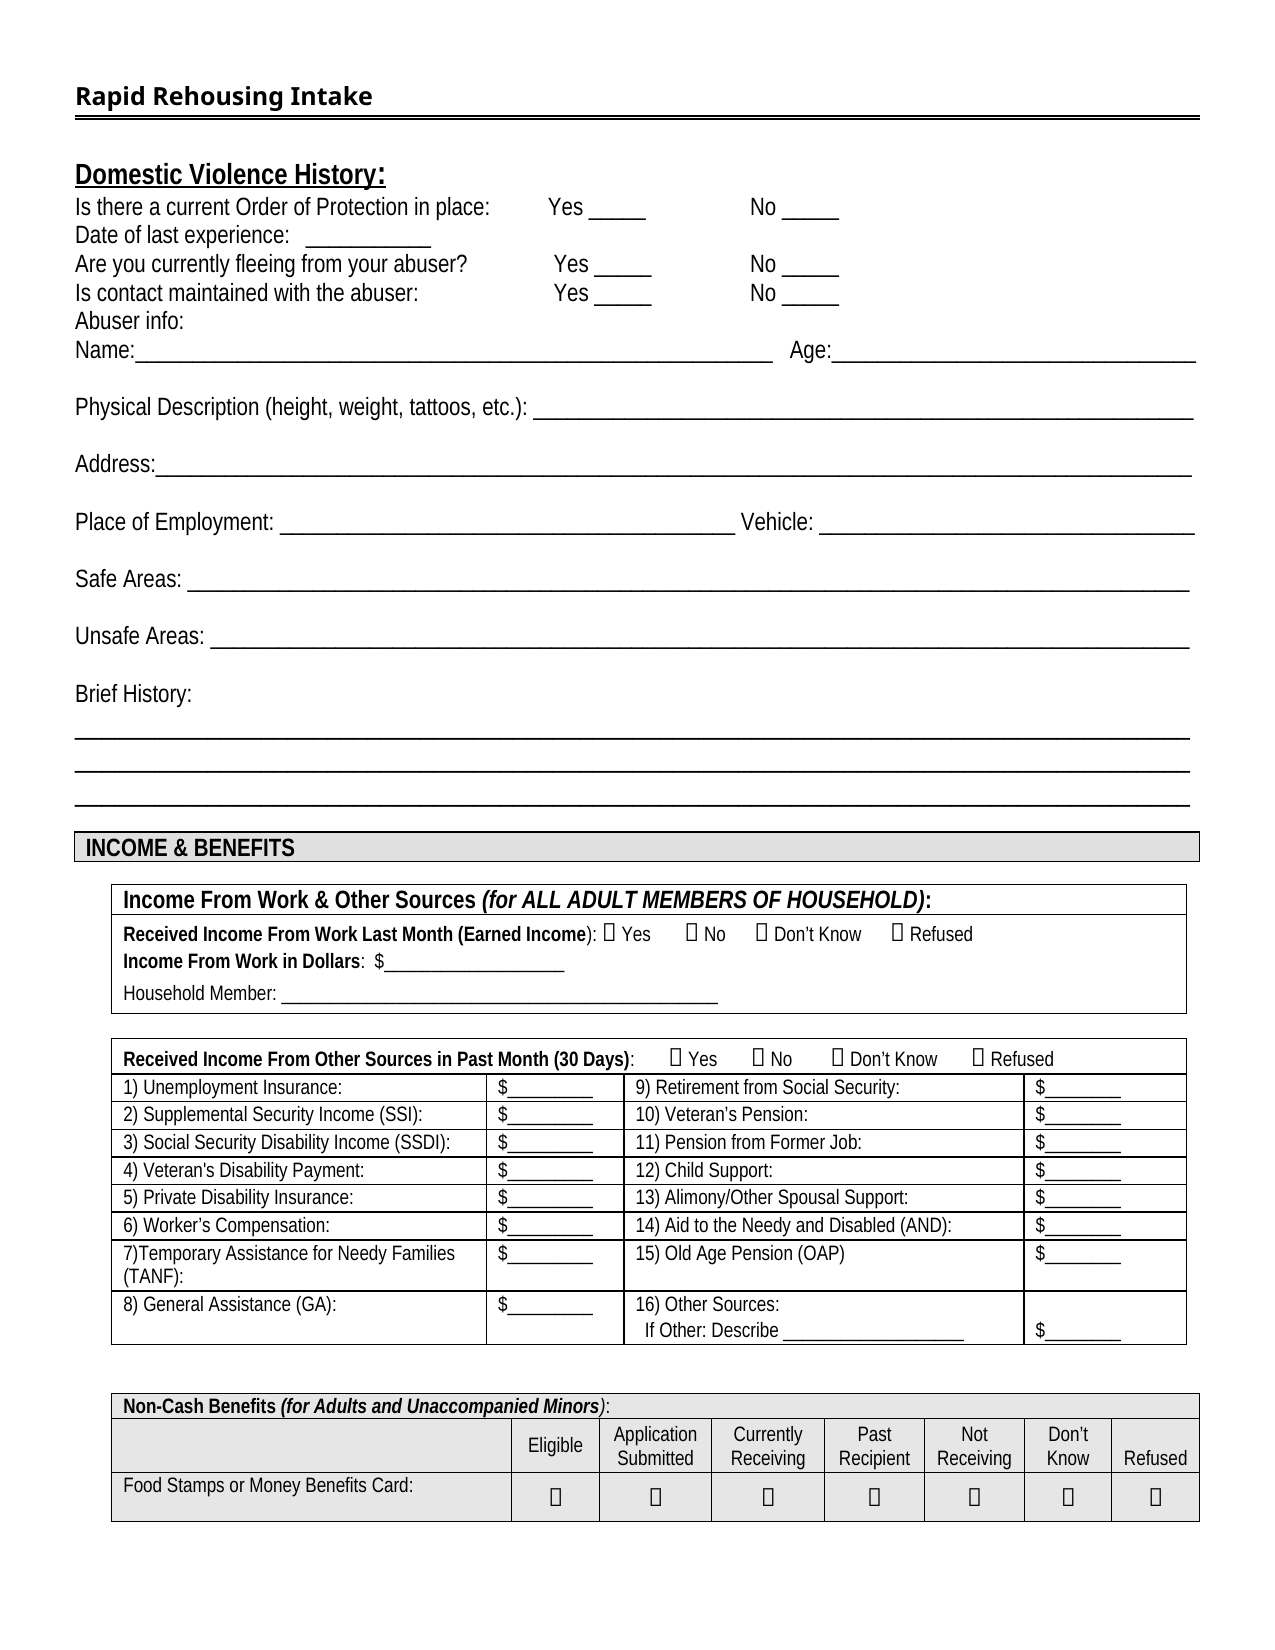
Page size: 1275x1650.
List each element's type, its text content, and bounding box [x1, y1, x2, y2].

table_cell 5) Private Disability Insurance: [112, 1185, 486, 1211]
text Are you currently fleeing from your abuser? Yes _____ No _____ [75, 249, 1200, 277]
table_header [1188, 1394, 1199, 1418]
table_cell 4) Veteran's Disability Payment: [112, 1158, 486, 1184]
table_cell $________ [1025, 1130, 1186, 1156]
table_cell $________ [1025, 1185, 1186, 1211]
text Address:___________________________________________________________________________________________ Place of Employment: ________________________________________ Vehicle: _________________________________ Safe Areas: ________________________________________________________________________________________ [75, 449, 1200, 593]
table_cell $________ [1025, 1102, 1186, 1128]
table_cell Eligible [512, 1419, 599, 1472]
text Is contact maintained with the abuser: Yes _____ No _____ Abuser info: Name:________________________________________________________ Age:________________________________ Physical Description (height, weight, tattoos, etc.): __________________________________________________________ [75, 277, 1200, 421]
table_cell Don’t Know [1025, 1419, 1111, 1472]
table_cell $_________ [487, 1158, 623, 1184]
table_cell $_________ [487, 1130, 623, 1156]
table_cell $_________ [487, 1185, 623, 1211]
text Date of last experience: ___________ [75, 220, 1200, 249]
text Is there a current Order of Protection in place: Yes _____ No _____ [75, 192, 1200, 220]
table_cell 3) Social Security Disability Income (SSDI): [112, 1130, 486, 1156]
table_cell $________ [1025, 1158, 1186, 1184]
text Domestic Violence History: [75, 120, 1200, 192]
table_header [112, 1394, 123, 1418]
table_cell $_________ [487, 1075, 623, 1101]
table_cell  [512, 1473, 599, 1521]
table_cell Refused [1112, 1419, 1199, 1472]
table_cell $_________ [487, 1213, 623, 1239]
table_cell Food Stamps or Money Benefits Card: [112, 1473, 511, 1521]
table_cell  [925, 1473, 1024, 1521]
table_cell Past Recipient [825, 1419, 924, 1472]
table_cell 16) Other Sources: If Other: Describe ___________________ [625, 1292, 1023, 1344]
table_cell  [712, 1473, 824, 1521]
table_cell Currently Receiving [712, 1419, 824, 1472]
table_cell Application Submitted [600, 1419, 711, 1472]
table_cell $_________ [487, 1292, 623, 1344]
table_cell $________ [1025, 1075, 1186, 1101]
table_header Received Income From Other Sources in Past Month (30 Days):  Yes  No  Don’t Know  Refused [112, 1039, 1186, 1073]
table_header Income From Work & Other Sources (for ALL ADULT MEMBERS OF HOUSEHOLD): [112, 885, 1186, 913]
table_cell 2) Supplemental Security Income (SSI): [112, 1102, 486, 1128]
table_cell 8) General Assistance (GA): [112, 1292, 486, 1344]
table_cell 12) Child Support: [625, 1158, 1023, 1184]
table_cell  [1025, 1473, 1111, 1521]
table_cell  [600, 1473, 711, 1521]
table_cell 13) Alimony/Other Spousal Support: [625, 1185, 1023, 1211]
table_cell 1) Unemployment Insurance: [112, 1075, 486, 1101]
table_cell $________ [1025, 1213, 1186, 1239]
text Unsafe Areas: ______________________________________________________________________________________ Brief History: ____________________________________________________________________________________________________________________________________________________________________________________________________________________________________________________________ [75, 593, 1200, 807]
table_cell 10) Veteran’s Pension: [625, 1102, 1023, 1128]
table_cell $_________ [487, 1102, 623, 1128]
table_cell Received Income From Work Last Month (Earned Income):  Yes  No  Don’t Know  Refused Income From Work in Dollars: $___________________ Household Member: ______________________________________________ [112, 915, 1186, 1013]
table_cell 14) Aid to the Needy and Disabled (AND): [625, 1213, 1023, 1239]
table_cell $________ [1025, 1292, 1186, 1344]
table_header INCOME & BENEFITS [75, 833, 1199, 861]
table_cell 11) Pension from Former Job: [625, 1130, 1023, 1156]
table_cell  [825, 1473, 924, 1521]
table_cell 7)Temporary Assistance for Needy Families (TANF): [112, 1241, 486, 1290]
table_cell Not Receiving [925, 1419, 1024, 1472]
table_cell  [1112, 1473, 1199, 1521]
table_cell 6) Worker’s Compensation: [112, 1213, 486, 1239]
table_cell $________ [1025, 1241, 1186, 1290]
table_cell [112, 1419, 511, 1472]
table_cell 15) Old Age Pension (OAP) [625, 1241, 1023, 1290]
table_cell $_________ [487, 1241, 623, 1290]
table_cell 9) Retirement from Social Security: [625, 1075, 1023, 1101]
